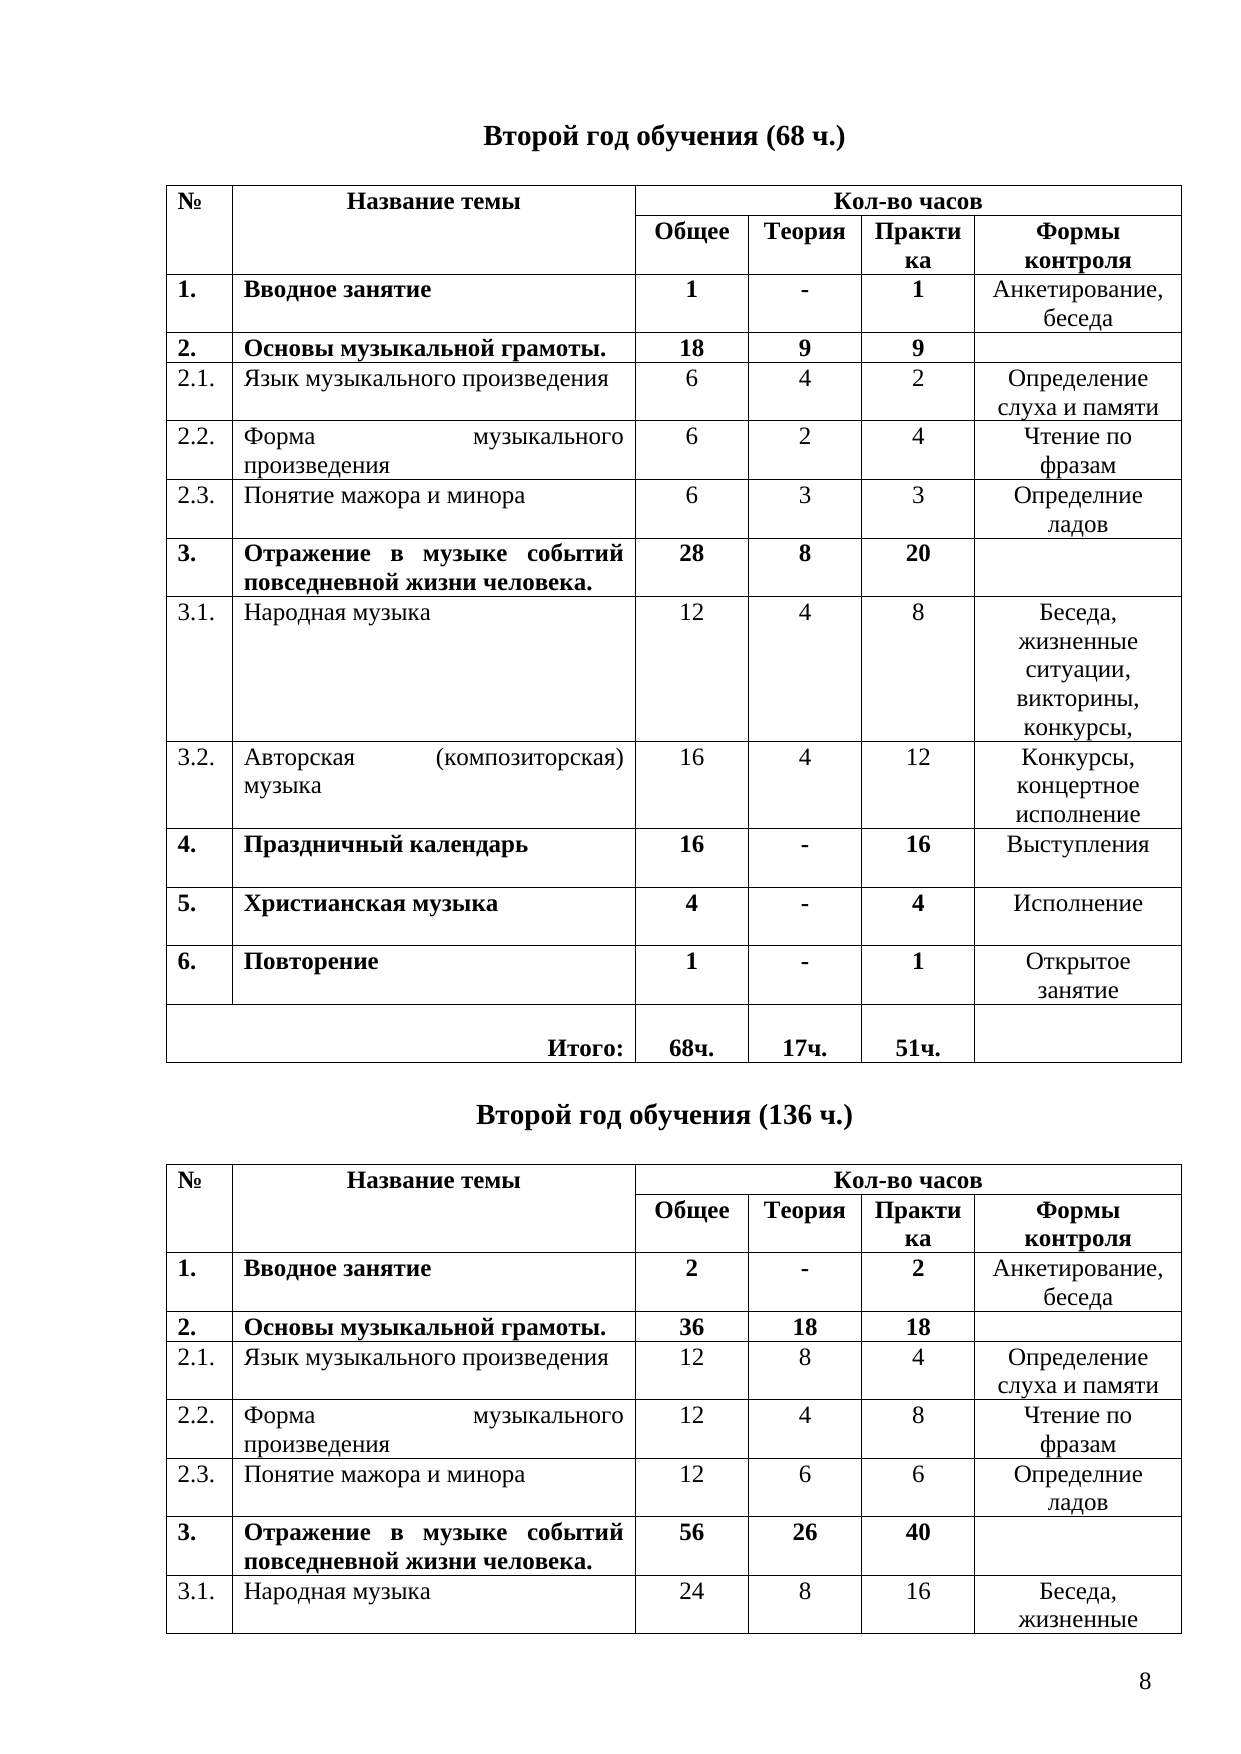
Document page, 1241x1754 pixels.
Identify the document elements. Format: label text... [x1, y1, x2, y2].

table_cell 1 [636, 275, 748, 332]
table_cell 51ч. [862, 1005, 974, 1062]
table_cell Христианская музыка [233, 888, 635, 945]
table_cell 17ч. [749, 1005, 861, 1062]
text Второй год обучения (136 ч.) [177, 1097, 1152, 1130]
table_cell 4. [167, 829, 232, 887]
table_cell Определние ладов [975, 480, 1181, 537]
table_cell Теория [749, 216, 861, 273]
table_cell Общее [636, 1195, 748, 1252]
table_cell 16 [862, 829, 974, 887]
table_cell Открытое занятие [975, 946, 1181, 1004]
table_cell 36 [636, 1312, 748, 1341]
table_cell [975, 1576, 1181, 1633]
table_cell 3. [167, 1517, 232, 1575]
table_cell 16 [636, 829, 748, 887]
table_cell 3 [749, 480, 861, 537]
table_cell 6 [636, 480, 748, 537]
table_cell Вводное занятие [233, 1253, 635, 1311]
table_cell 24 [636, 1576, 748, 1633]
table_header Название темы [233, 186, 635, 273]
table_cell 4 [862, 888, 974, 945]
table_cell Праздничный календарь [233, 829, 635, 887]
table_cell 2.1. [167, 1342, 232, 1399]
table_cell Практика [862, 1195, 974, 1252]
table_cell 1 [862, 946, 974, 1004]
table_cell 4 [749, 597, 861, 741]
table_cell 3.1. [167, 1576, 232, 1633]
table_cell Основы музыкальной грамоты. [233, 333, 635, 362]
table_cell Выступления [975, 829, 1181, 887]
table_cell 8 [749, 539, 861, 596]
table_cell 12 [636, 1342, 748, 1399]
table_cell 2 [636, 1253, 748, 1311]
table_cell 8 [749, 1576, 861, 1633]
table_cell 6 [636, 421, 748, 479]
table_cell Общее [636, 216, 748, 273]
table_cell 4 [862, 421, 974, 479]
table_header Кол-во часов [636, 186, 1181, 215]
table_cell 2.3. [167, 480, 232, 537]
table_cell Анкетирование, беседа [975, 275, 1181, 332]
table_cell Чтение по фразам [975, 421, 1181, 479]
table_cell 18 [749, 1312, 861, 1341]
table_cell Авторская (композиторская) музыка [233, 742, 635, 828]
table_cell [975, 539, 1181, 596]
table_cell 2. [167, 1312, 232, 1341]
table_cell 16 [862, 1576, 974, 1633]
table_cell 2.2. [167, 421, 232, 479]
table_cell Язык музыкального произведения [233, 1342, 635, 1399]
table_cell 12 [636, 1459, 748, 1516]
table_cell Конкурсы, концертное исполнение [975, 742, 1181, 828]
table_header Кол-во часов [636, 1165, 1181, 1194]
table_cell 16 [636, 742, 748, 828]
table_cell Отражение в музыке событий повседневной жизни человека. [233, 1517, 635, 1575]
table_cell 6 [749, 1459, 861, 1516]
table_cell - [749, 275, 861, 332]
table_cell 9 [862, 333, 974, 362]
table_cell 12 [636, 597, 748, 741]
table_cell 56 [636, 1517, 748, 1575]
table_cell 12 [862, 742, 974, 828]
table_cell Отражение в музыке событий повседневной жизни человека. [233, 539, 635, 596]
table_header № [167, 186, 232, 273]
table_cell 2 [862, 1253, 974, 1311]
table_cell Понятие мажора и минора [233, 480, 635, 537]
table_cell 2.2. [167, 1400, 232, 1458]
table_cell 1. [167, 275, 232, 332]
table_cell 28 [636, 539, 748, 596]
table_cell Основы музыкальной грамоты. [233, 1312, 635, 1341]
table_cell 6. [167, 946, 232, 1004]
table_cell 8 [862, 1400, 974, 1458]
table_cell 2 [862, 363, 974, 420]
table_cell 4 [749, 363, 861, 420]
table_cell 4 [862, 1342, 974, 1399]
table_cell - [749, 888, 861, 945]
table_cell 3. [167, 539, 232, 596]
table_cell 1 [862, 275, 974, 332]
table_cell 2 [749, 421, 861, 479]
table_cell 3 [862, 480, 974, 537]
table_cell 12 [636, 1400, 748, 1458]
table_cell Повторение [233, 946, 635, 1004]
table_cell Исполнение [975, 888, 1181, 945]
table_cell Формы контроля [975, 216, 1181, 273]
table_cell 2. [167, 333, 232, 362]
table_header № [167, 1165, 232, 1252]
table_cell Формы контроля [975, 1195, 1181, 1252]
table_cell - [749, 829, 861, 887]
table_cell [975, 1312, 1181, 1341]
table_cell 9 [749, 333, 861, 362]
table_cell 4 [749, 1400, 861, 1458]
table_cell 3.2. [167, 742, 232, 828]
table_cell Понятие мажора и минора [233, 1459, 635, 1516]
table_cell 40 [862, 1517, 974, 1575]
table_cell Форма музыкального произведения [233, 421, 635, 479]
table_cell Беседа, жизненные ситуации, викторины, конкурсы, [975, 597, 1181, 741]
table_cell 18 [862, 1312, 974, 1341]
table_cell Чтение по фразам [975, 1400, 1181, 1458]
table_cell 20 [862, 539, 974, 596]
table_cell 1 [636, 946, 748, 1004]
table_cell Практика [862, 216, 974, 273]
table_cell [975, 1005, 1181, 1062]
table_cell 68ч. [636, 1005, 748, 1062]
table_cell 8 [749, 1342, 861, 1399]
table_cell 8 [862, 597, 974, 741]
table_cell Язык музыкального произведения [233, 363, 635, 420]
table_header Название темы [233, 1165, 635, 1252]
table_cell Анкетирование, беседа [975, 1253, 1181, 1311]
table_cell Итого: [167, 1005, 635, 1062]
table_cell Определение слуха и памяти [975, 363, 1181, 420]
table_cell [975, 333, 1181, 362]
table_cell 4 [636, 888, 748, 945]
table_cell 4 [749, 742, 861, 828]
table_cell 3.1. [167, 597, 232, 741]
table_cell 18 [636, 333, 748, 362]
table_cell Вводное занятие [233, 275, 635, 332]
table_cell 2.1. [167, 363, 232, 420]
table_cell Форма музыкального произведения [233, 1400, 635, 1458]
table_cell Определение слуха и памяти [975, 1342, 1181, 1399]
table_cell 26 [749, 1517, 861, 1575]
table_cell 2.3. [167, 1459, 232, 1516]
table_cell Определние ладов [975, 1459, 1181, 1516]
table_cell - [749, 946, 861, 1004]
table_cell [975, 1517, 1181, 1575]
table_cell 6 [862, 1459, 974, 1516]
table_cell - [749, 1253, 861, 1311]
table_cell 5. [167, 888, 232, 945]
text Второй год обучения (68 ч.) [177, 118, 1152, 152]
table_cell Народная музыка [233, 1576, 635, 1633]
table_cell 1. [167, 1253, 232, 1311]
table_cell Теория [749, 1195, 861, 1252]
table_cell Народная музыка [233, 597, 635, 741]
table_cell 6 [636, 363, 748, 420]
